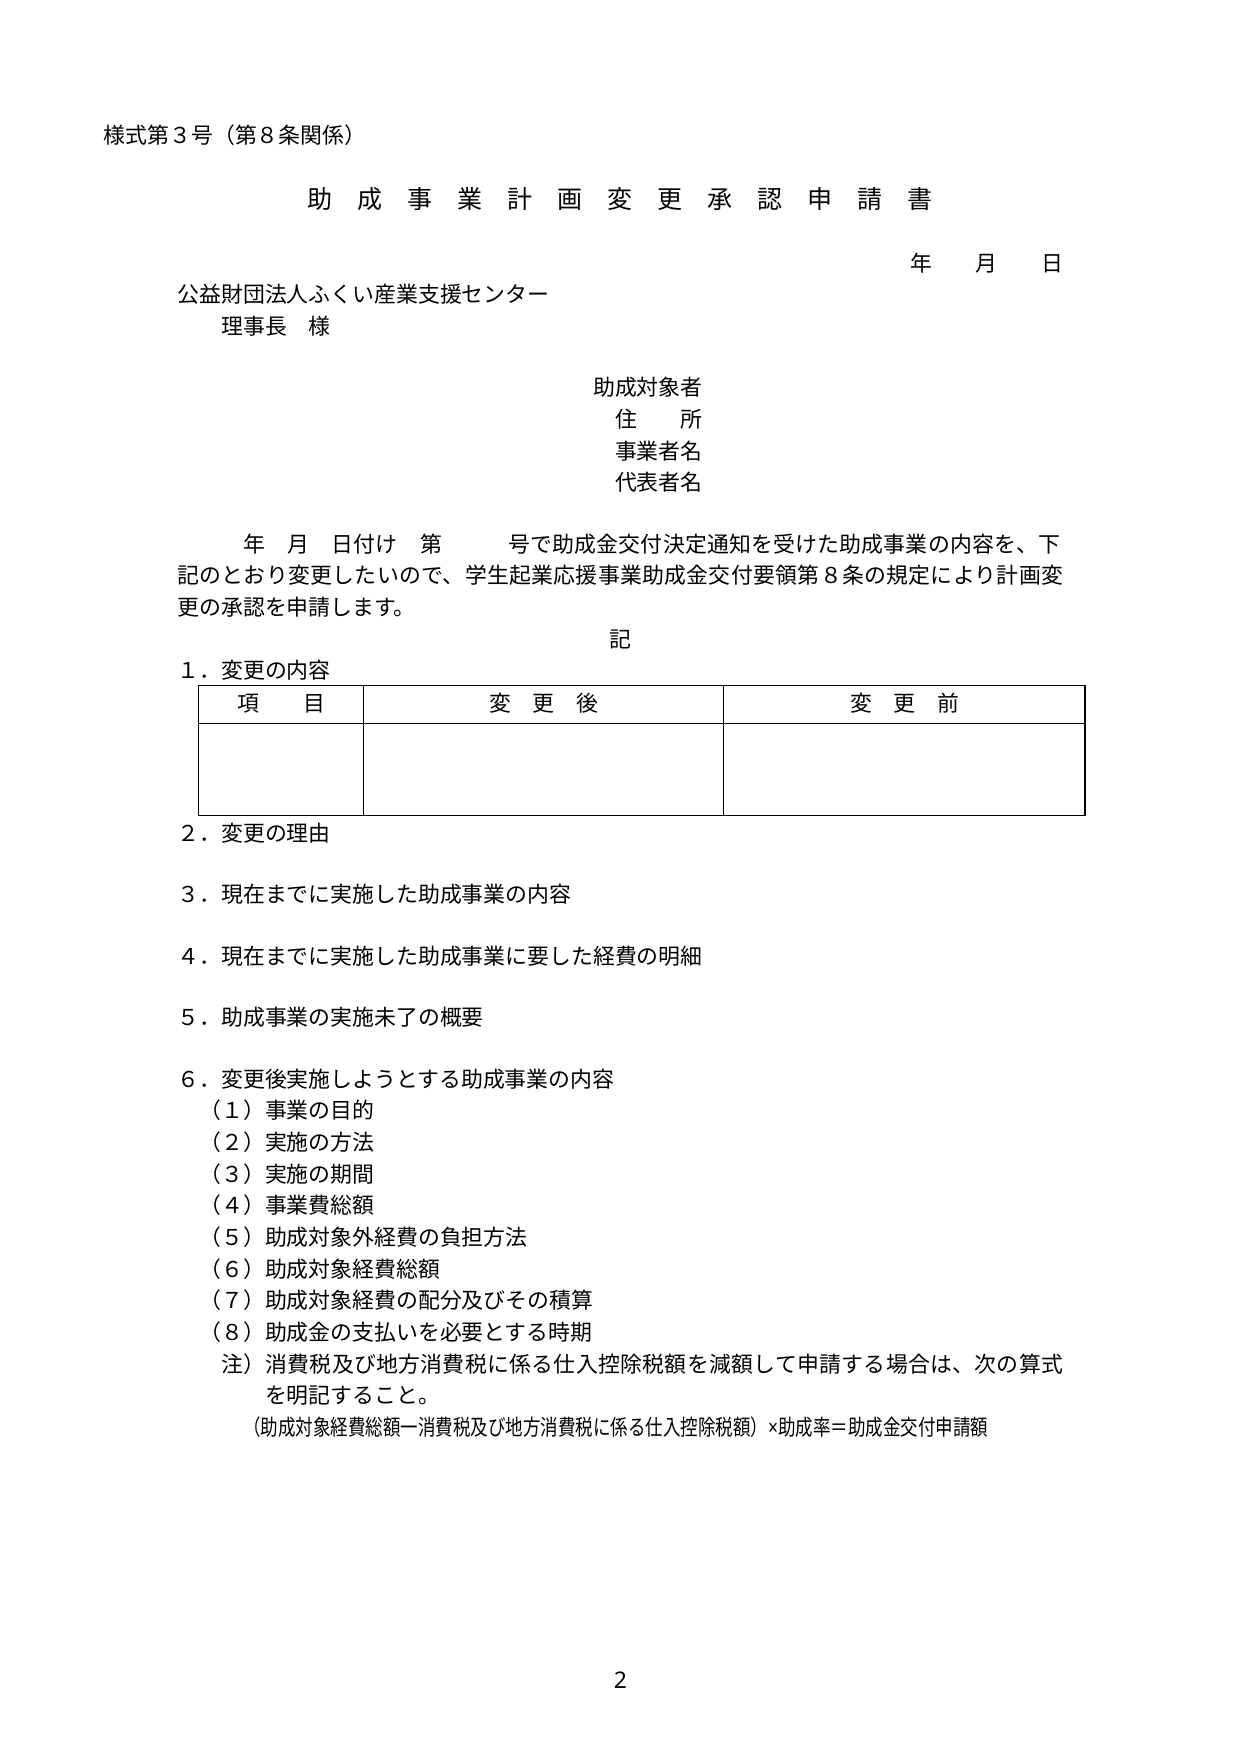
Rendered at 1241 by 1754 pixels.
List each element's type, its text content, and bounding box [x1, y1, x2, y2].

text 助成対象者 [177, 370, 1063, 402]
table_cell [364, 724, 723, 815]
text 助 成 事 業 計 画 変 更 承 認 申 請 書 [177, 179, 1063, 216]
text （４）事業費総額 [177, 1188, 1063, 1220]
text ３．現在までに実施した助成事業の内容 [177, 877, 1063, 909]
text 代表者名 [177, 465, 1063, 497]
text 事業者名 [177, 434, 1063, 465]
text ５．助成事業の実施未了の概要 [177, 1000, 1063, 1032]
text （７）助成対象経費の配分及びその積算 [177, 1283, 1063, 1315]
text ４．現在までに実施した助成事業に要した経費の明細 [177, 939, 1063, 971]
text （３）実施の期間 [177, 1157, 1063, 1188]
text （２）実施の方法 [177, 1125, 1063, 1157]
table_header 変 更 前 [724, 686, 1084, 723]
text 年 月 日 [177, 246, 1063, 277]
text （５）助成対象外経費の負担方法 [177, 1220, 1063, 1252]
text 注）消費税及び地方消費税に係る仕入控除税額を減額して申請する場合は、次の算式を明記すること。 [221, 1347, 1063, 1410]
table_cell [199, 724, 363, 815]
text 年 月 日付け 第 号で助成金交付決定通知を受けた助成事業の内容を、下記のとおり変更したいので、学生起業応援事業助成金交付要領第８条の規定により計画変更の承認を申請します。 [177, 527, 1063, 622]
text （１）事業の目的 [177, 1093, 1063, 1125]
text 公益財団法人ふくい産業支援センター [177, 277, 1063, 309]
text （助成対象経費総額一消費税及び地方消費税に係る仕入控除税額）×助成率＝助成金交付申請額 [177, 1410, 1063, 1442]
text 住 所 [177, 402, 1063, 434]
table_header 変 更 後 [364, 686, 723, 723]
text ２．変更の理由 [177, 816, 1063, 848]
text 記 [177, 622, 1063, 653]
text ６．変更後実施しようとする助成事業の内容 [177, 1062, 1063, 1093]
table_header 項 目 [199, 686, 363, 723]
text 様式第３号（第８条関係） [103, 118, 1063, 150]
text （８）助成金の支払いを必要とする時期 [177, 1315, 1063, 1347]
text １．変更の内容 [177, 653, 1063, 685]
table_cell [724, 724, 1084, 815]
text （６）助成対象経費総額 [177, 1252, 1063, 1283]
text 理事長 様 [177, 309, 1063, 341]
